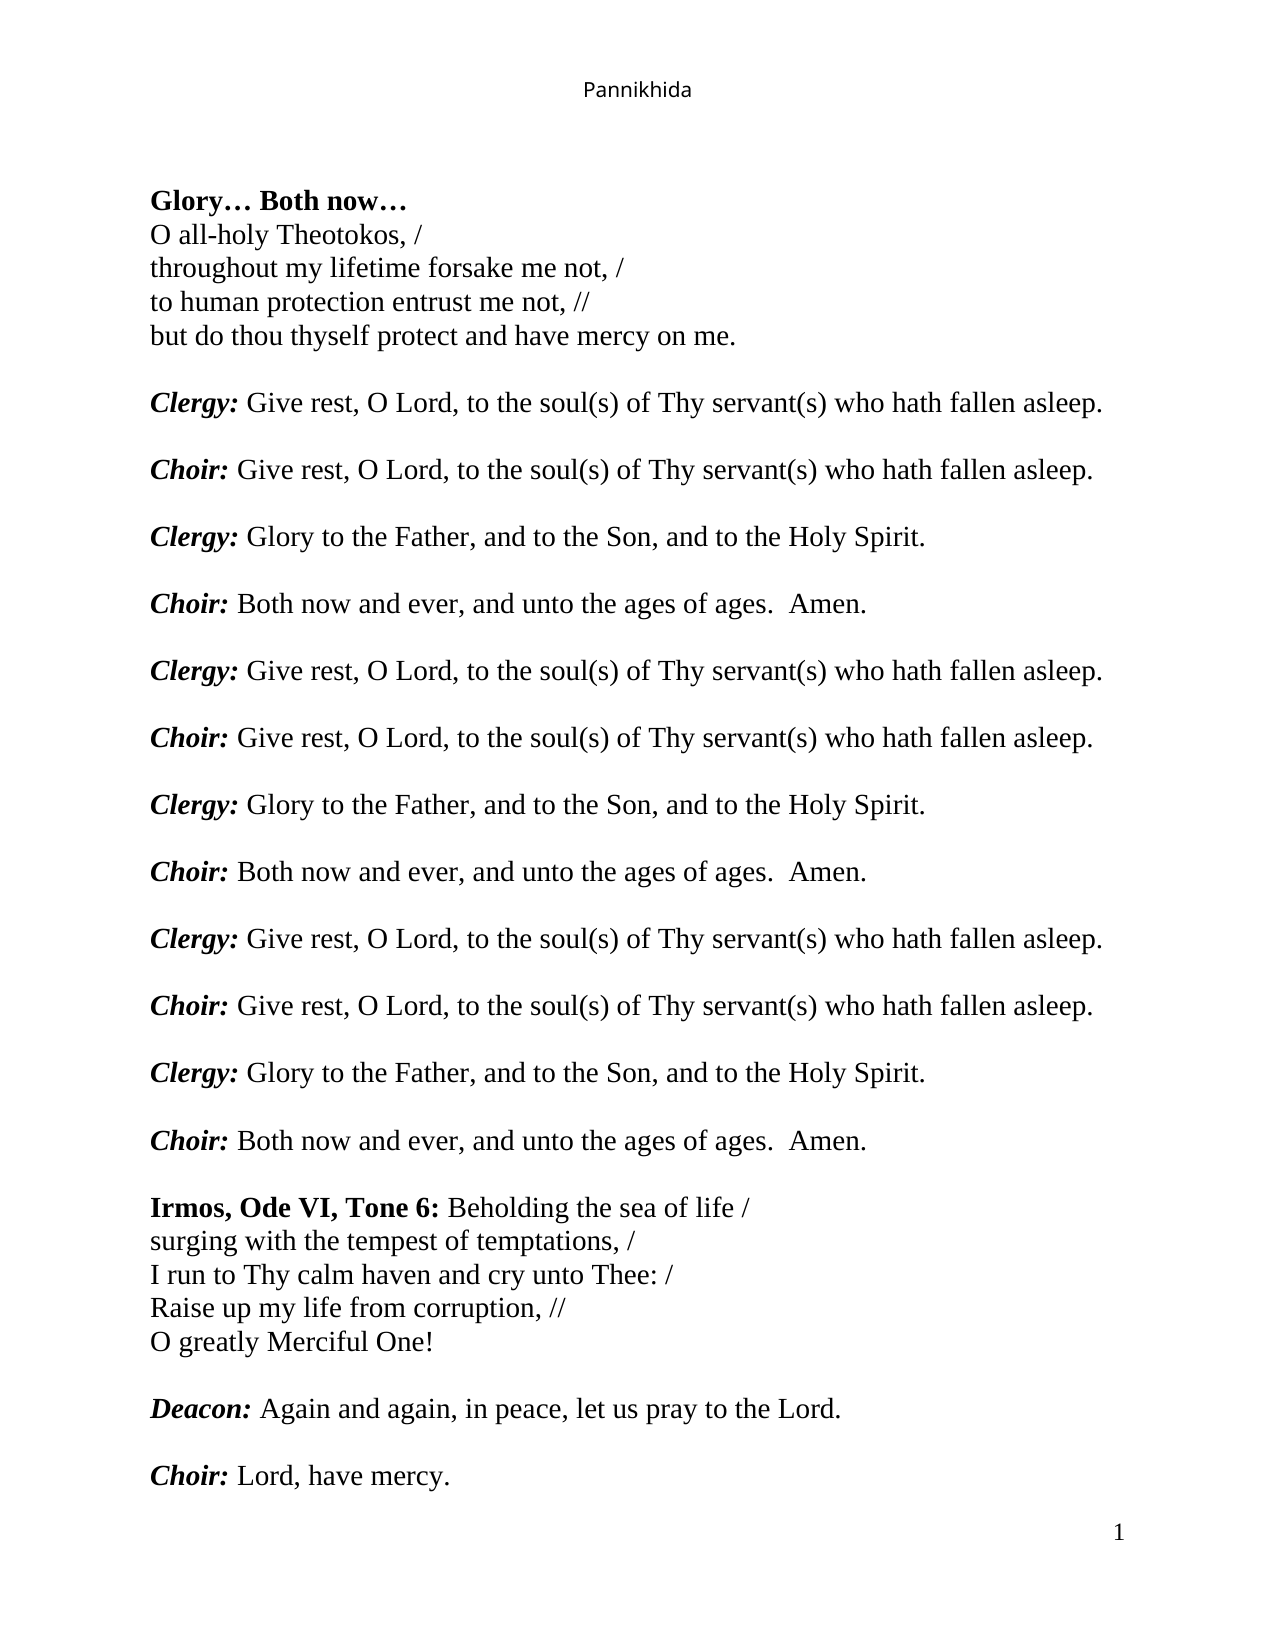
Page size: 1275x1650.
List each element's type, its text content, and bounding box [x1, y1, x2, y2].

text Choir: Lord, have mercy. [150, 1458, 1125, 1492]
text Choir: Give rest, O Lord, to the soul(s) of Thy servant(s) who hath fallen asleep. [150, 988, 1125, 1022]
text Clergy: Give rest, O Lord, to the soul(s) of Thy servant(s) who hath fallen asleep. [150, 385, 1125, 418]
text Raise up my life from corruption, // [150, 1290, 1125, 1324]
text Choir: Both now and ever, and unto the ages of ages. Amen. [150, 1123, 1125, 1156]
text Choir: Both now and ever, and unto the ages of ages. Amen. [150, 586, 1125, 619]
text I run to Thy calm haven and cry unto Thee: / [150, 1257, 1125, 1290]
text Choir: Give rest, O Lord, to the soul(s) of Thy servant(s) who hath fallen asleep. [150, 720, 1125, 754]
text to human protection entrust me not, // [150, 284, 1125, 318]
text O greatly Merciful One! [150, 1324, 1125, 1357]
text O all-holy Theotokos, / [150, 217, 1125, 251]
text Clergy: Give rest, O Lord, to the soul(s) of Thy servant(s) who hath fallen asleep. [150, 921, 1125, 955]
text throughout my lifetime forsake me not, / [150, 251, 1125, 284]
text Glory… Both now… [150, 183, 1125, 217]
text Choir: Both now and ever, and unto the ages of ages. Amen. [150, 854, 1125, 888]
text Deacon: Again and again, in peace, let us pray to the Lord. [150, 1391, 1125, 1424]
text Choir: Give rest, O Lord, to the soul(s) of Thy servant(s) who hath fallen asleep. [150, 452, 1125, 485]
text surging with the tempest of temptations, / [150, 1223, 1125, 1257]
text Clergy: Glory to the Father, and to the Son, and to the Holy Spirit. [150, 519, 1125, 552]
text Clergy: Give rest, O Lord, to the soul(s) of Thy servant(s) who hath fallen asleep. [150, 653, 1125, 687]
text but do thou thyself protect and have mercy on me. [150, 318, 1125, 351]
text Clergy: Glory to the Father, and to the Son, and to the Holy Spirit. [150, 1056, 1125, 1089]
text Irmos, Ode VI, Tone 6: Beholding the sea of life / [150, 1190, 1125, 1223]
text Clergy: Glory to the Father, and to the Son, and to the Holy Spirit. [150, 787, 1125, 821]
